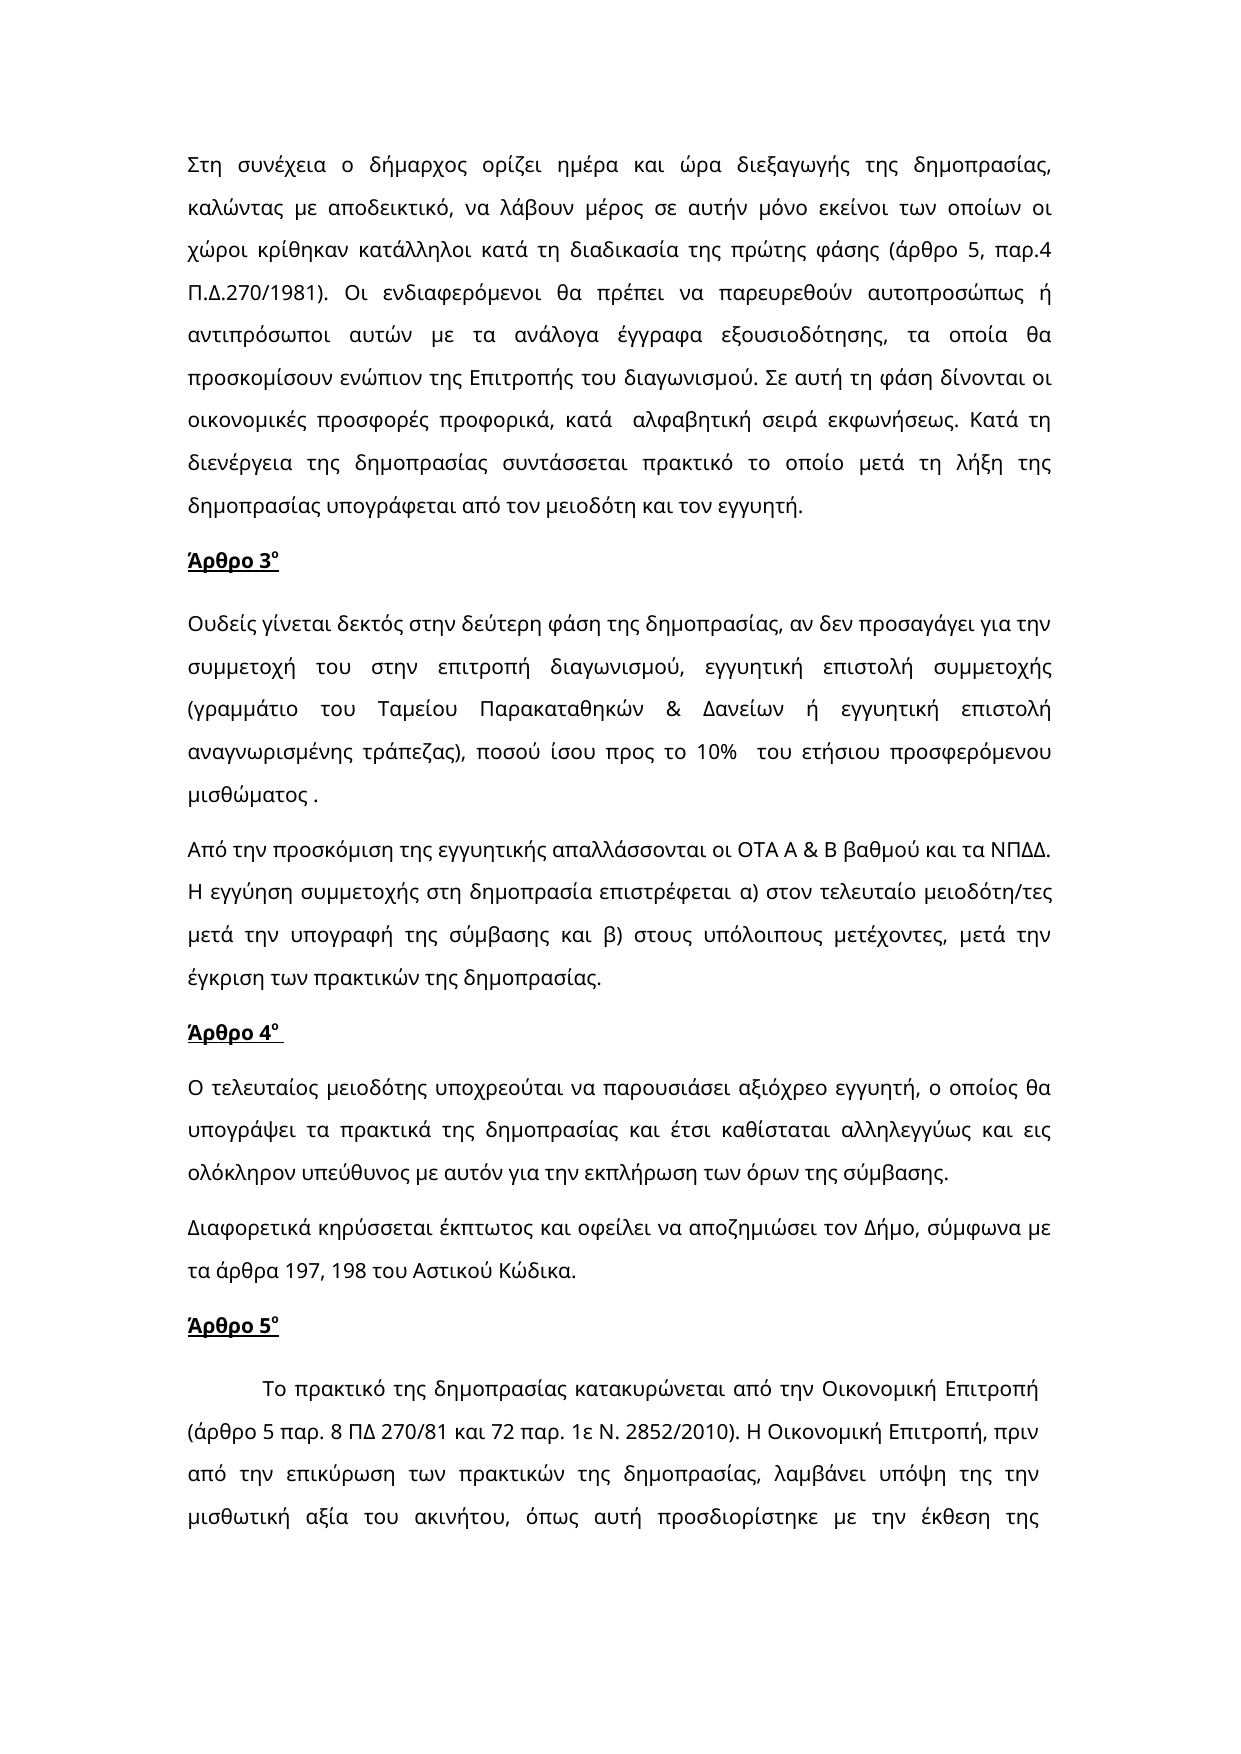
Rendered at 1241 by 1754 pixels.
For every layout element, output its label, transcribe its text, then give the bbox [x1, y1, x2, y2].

text Από την προσκόμιση της εγγυητικής απαλλάσσονται οι ΟΤΑ Α & Β βαθμού και τα ΝΠΔΔ. Η εγγύηση συμμετοχής στη δημοπρασία επιστρέφεται α) στον τελευταίο μειοδότη/τες μετά την υπογραφή της σύμβασης και β) στους υπόλοιπους μετέχοντες, μετά την έγκριση των πρακτικών της δημοπρασίας. [187, 835, 1053, 991]
text Στη συνέχεια ο δήμαρχος ορίζει ημέρα και ώρα διεξαγωγής της δημοπρασίας, καλώντας με αποδεικτικό, να λάβουν μέρος σε αυτήν μόνο εκείνοι των οποίων οι χώροι κρίθηκαν κατάλληλοι κατά τη διαδικασία της πρώτης φάσης (άρθρο 5, παρ.4 Π.Δ.270/1981). Οι ενδιαφερόμενοι θα πρέπει να παρευρεθούν αυτοπροσώπως ή αντιπρόσωποι αυτών με τα ανάλογα έγγραφα εξουσιοδότησης, τα οποία θα προσκομίσουν ενώπιον της Επιτροπής του διαγωνισμού. Σε αυτή τη φάση δίνονται οι οικονομικές προσφορές προφορικά, κατά αλφαβητική σειρά εκφωνήσεως. Κατά τη διενέργεια της δημοπρασίας συντάσσεται πρακτικό το οποίο μετά τη λήξη της δημοπρασίας υπογράφεται από τον μειοδότη και τον εγγυητή. [187, 150, 1053, 519]
text Άρθρο 3ο [187, 546, 1053, 574]
text Άρθρο 4ο [187, 1018, 1053, 1046]
text Ουδείς γίνεται δεκτός στην δεύτερη φάση της δημοπρασίας, αν δεν προσαγάγει για την συμμετοχή του στην επιτροπή διαγωνισμού, εγγυητική επιστολή συμμετοχής (γραμμάτιο του Ταμείου Παρακαταθηκών & Δανείων ή εγγυητική επιστολή αναγνωρισμένης τράπεζας), ποσού ίσου προς το 10% του ετήσιου προσφερόμενου μισθώματος . [187, 609, 1053, 808]
text Άρθρο 5ο [187, 1311, 1144, 1339]
text Ο τελευταίος μειοδότης υποχρεούται να παρουσιάσει αξιόχρεο εγγυητή, ο οποίος θα υπογράψει τα πρακτικά της δημοπρασίας και έτσι καθίσταται αλληλεγγύως και εις ολόκληρον υπεύθυνος με αυτόν για την εκπλήρωση των όρων της σύμβασης. [187, 1073, 1053, 1187]
text Διαφορετικά κηρύσσεται έκπτωτος και οφείλει να αποζημιώσει τον Δήμο, σύμφωνα με τα άρθρα 197, 198 του Αστικού Κώδικα. [187, 1213, 1053, 1284]
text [187, 1374, 1040, 1531]
